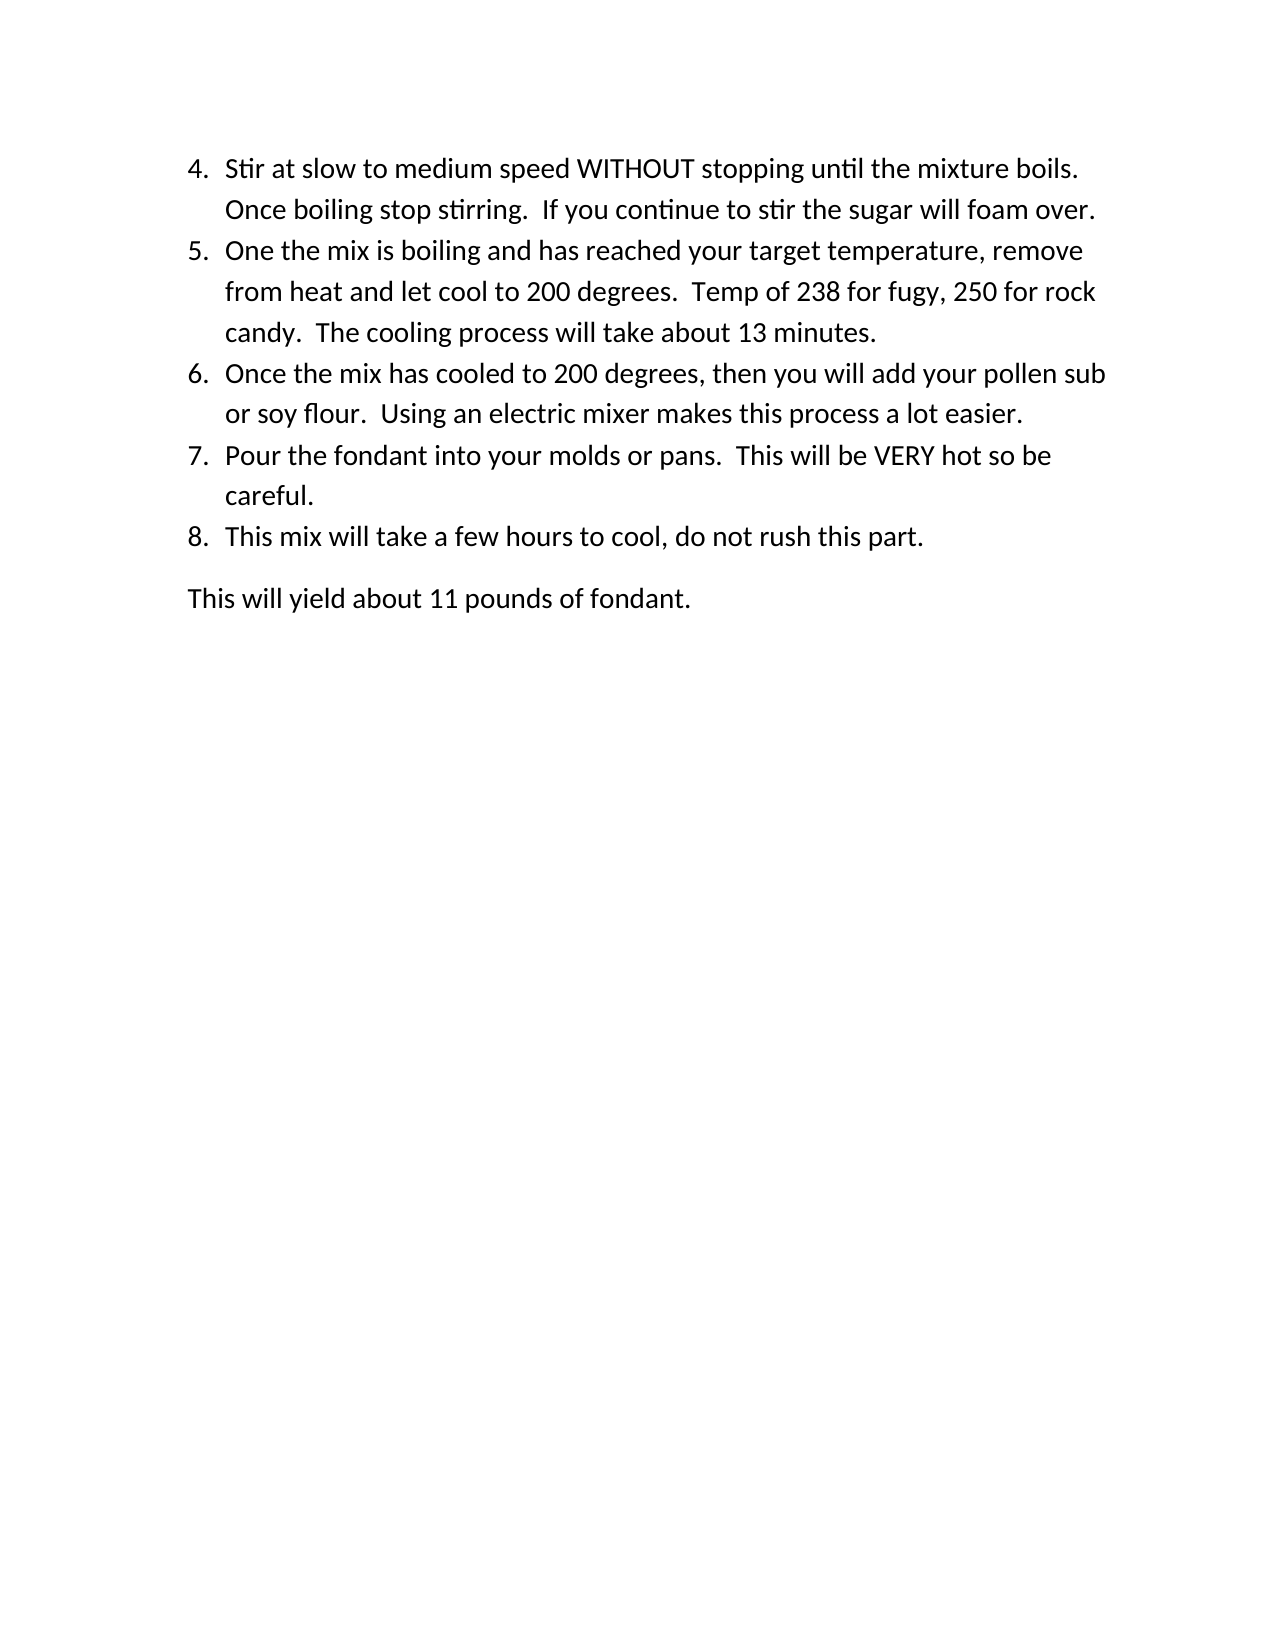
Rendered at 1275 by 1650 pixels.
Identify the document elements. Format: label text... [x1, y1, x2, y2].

text This will yield about 11 pounds of fondant. [187, 580, 1125, 616]
list This mix will take a few hours to cool, do not rush this part. [187, 518, 1125, 554]
list Stir at slow to medium speed WITHOUT stopping until the mixture boils. Once boiling stop stirring. If you continue to stir the sugar will foam over. [187, 150, 1125, 227]
list One the mix is boiling and has reached your target temperature, remove from heat and let cool to 200 degrees. Temp of 238 for fugy, 250 for rock candy. The cooling process will take about 13 minutes. [187, 232, 1125, 349]
list Once the mix has cooled to 200 degrees, then you will add your pollen sub or soy flour. Using an electric mixer makes this process a lot easier. [187, 355, 1125, 431]
list Pour the fondant into your molds or pans. This will be VERY hot so be careful. [187, 437, 1125, 513]
